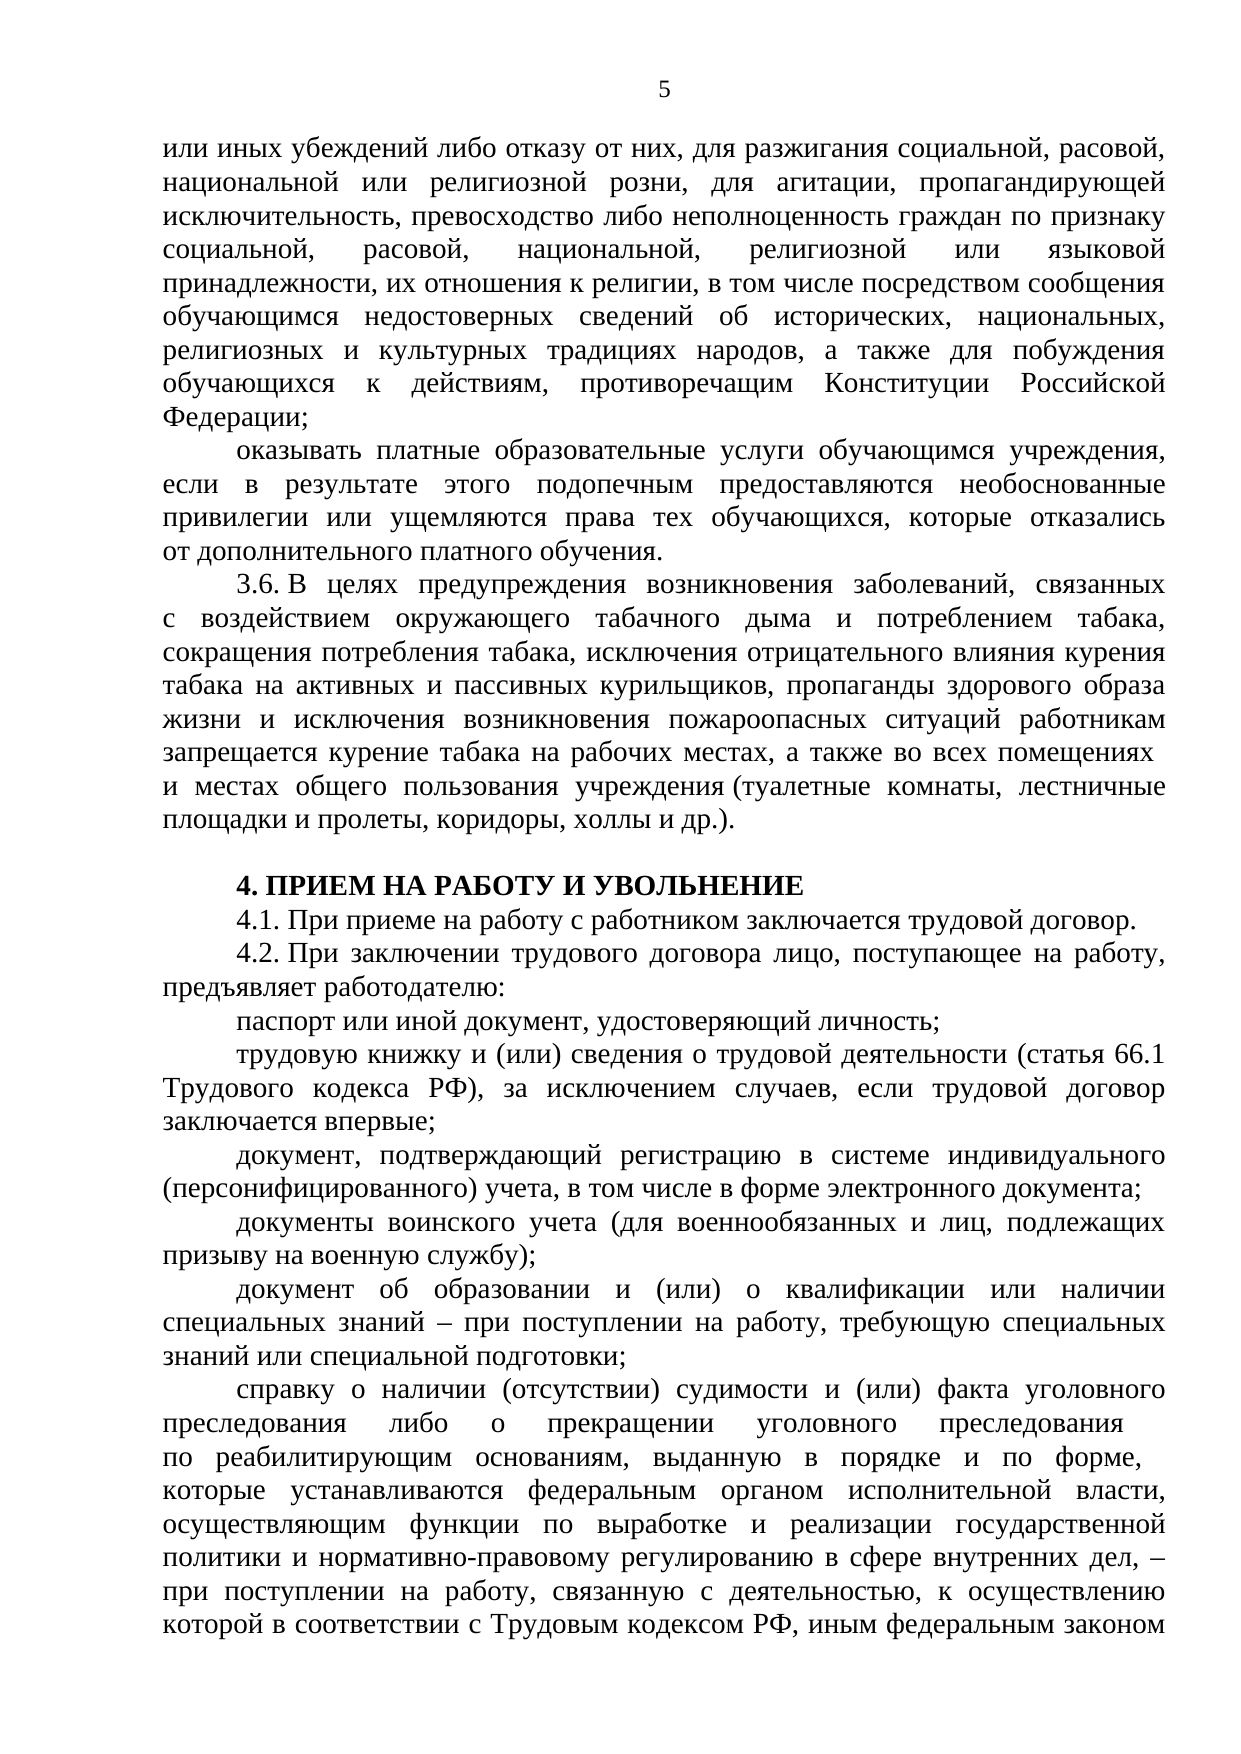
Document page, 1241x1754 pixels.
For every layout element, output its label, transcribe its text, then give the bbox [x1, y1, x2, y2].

text трудовую книжку и (или) сведения о трудовой деятельности (статья 66.1 Трудового кодекса РФ), за исключением случаев, если трудовой договор заключается впервые; [162, 1036, 1166, 1137]
text документы воинского учета (для военнообязанных и лиц, подлежащих призыву на военную службу); [162, 1204, 1166, 1271]
text 4.1. При приеме на работу с работником заключается трудовой договор. [162, 902, 1166, 936]
text паспорт или иной документ, удостоверяющий личность; [162, 1003, 1166, 1036]
text оказывать платные образовательные услуги обучающимся учреждения, если в результате этого подопечным предоставляются необоснованные привилегии или ущемляются права тех обучающихся, которые отказались от дополнительного платного обучения. [162, 432, 1166, 567]
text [162, 131, 1166, 432]
text документ об образовании и (или) о квалификации или наличии специальных знаний – при поступлении на работу, требующую специальных знаний или специальной подготовки; [162, 1271, 1166, 1372]
text 4.2. При заключении трудового договора лицо, поступающее на работу, предъявляет работодателю: [162, 936, 1166, 1003]
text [162, 1372, 1166, 1640]
text 3.6. В целях предупреждения возникновения заболеваний, связанных с воздействием окружающего табачного дыма и потреблением табака, сокращения потребления табака, исключения отрицательного влияния курения табака на активных и пассивных курильщиков, пропаганды здорового образа жизни и исключения возникновения пожароопасных ситуаций работникам запрещается курение табака на рабочих местах, а также во всех помещениях и местах общего пользования учреждения (туалетные комнаты, лестничные площадки и пролеты, коридоры, холлы и др.). [162, 567, 1166, 835]
text 4. ПРИЕМ НА РАБОТУ И УВОЛЬНЕНИЕ [162, 868, 1166, 902]
text документ, подтверждающий регистрацию в системе индивидуального (персонифицированного) учета, в том числе в форме электронного документа; [162, 1137, 1166, 1204]
